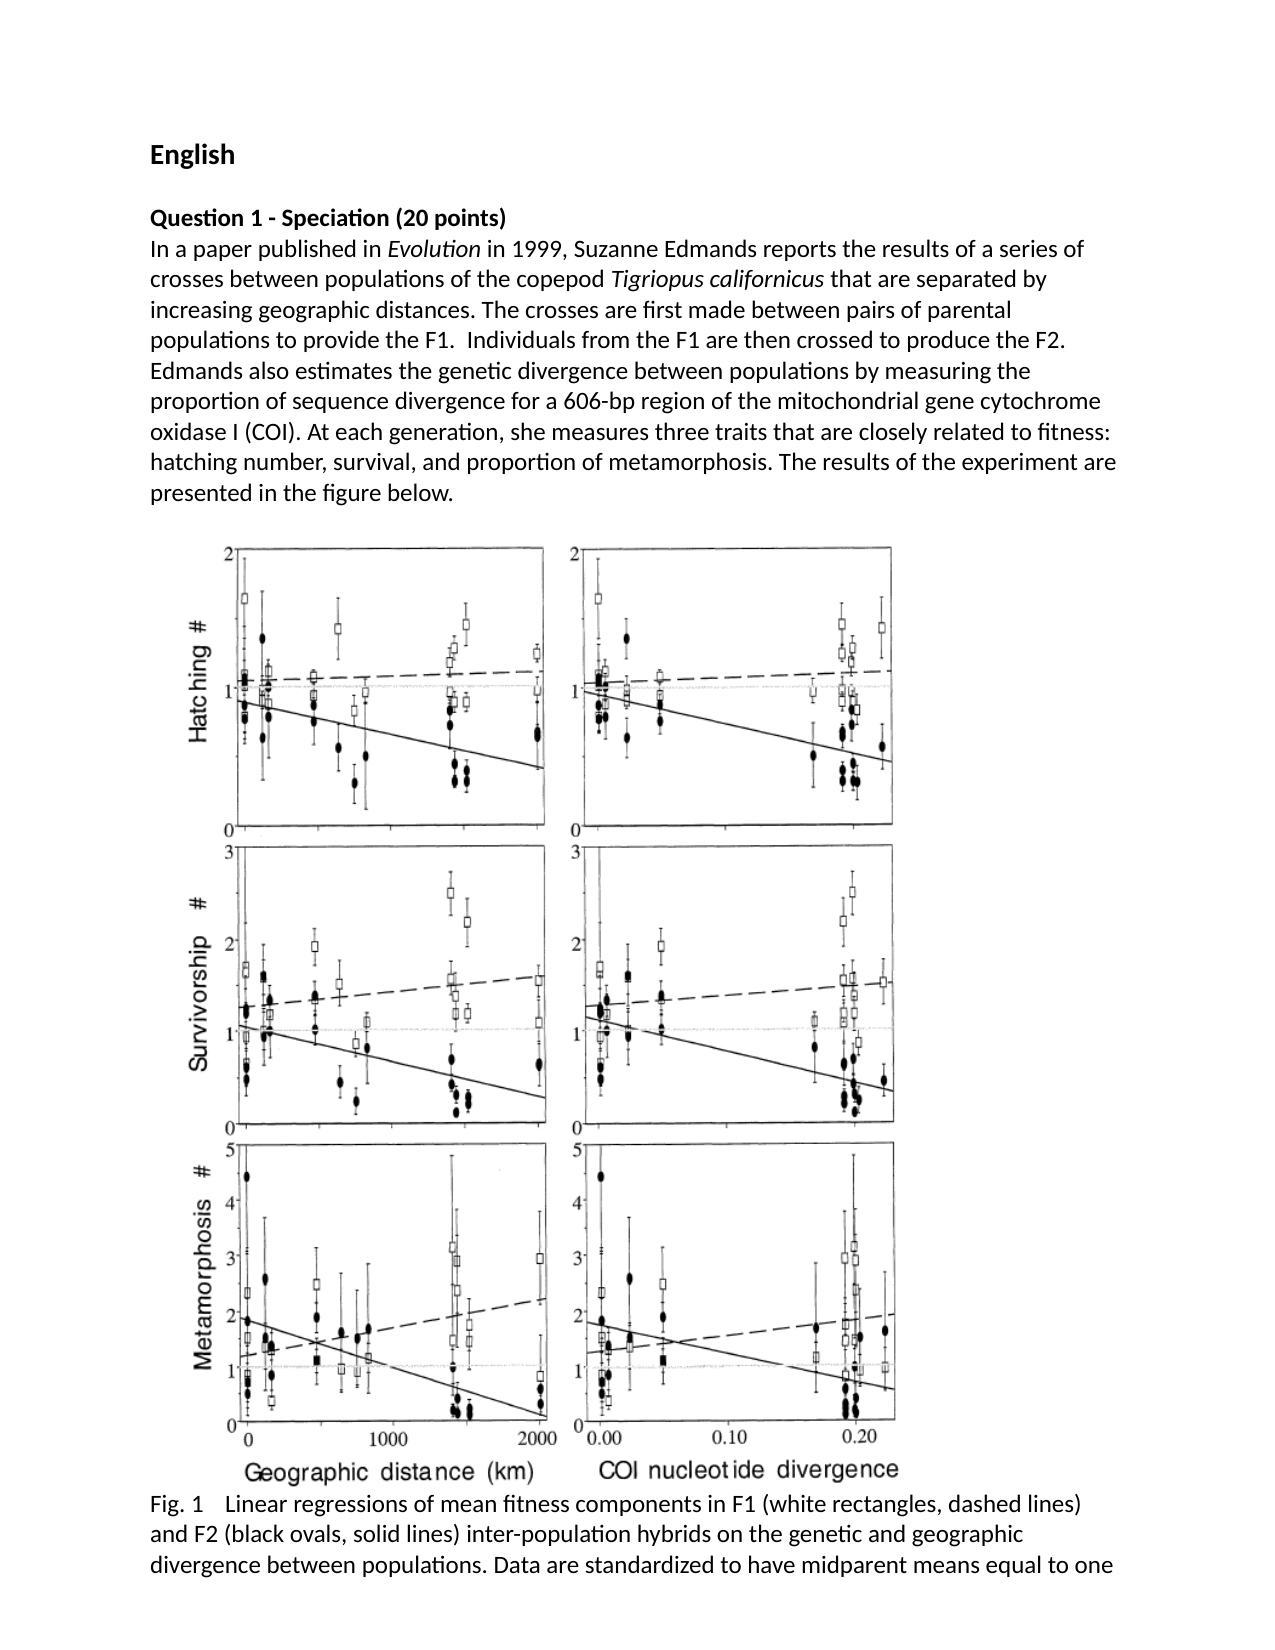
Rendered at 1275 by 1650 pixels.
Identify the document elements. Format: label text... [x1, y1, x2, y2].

text English [150, 136, 1125, 172]
text Question 1 - Speciation (20 points) [150, 202, 1125, 233]
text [150, 1488, 1125, 1579]
text In a paper published in Evolution in 1999, Suzanne Edmands reports the results of a series of crosses between populations of the copepod Tigriopus californicus that are separated by increasing geographic distances. The crosses are first made between pairs of parental populations to provide the F1. Individuals from the F1 are then crossed to produce the F2. Edmands also estimates the genetic divergence between populations by measuring the proportion of sequence divergence for a 606-bp region of the mitochondrial gene cytochrome oxidase I (COI). At each generation, she measures three traits that are closely related to fitness: hatching number, survival, and proportion of metamorphosis. The results of the experiment are presented in the figure below. [150, 233, 1125, 507]
